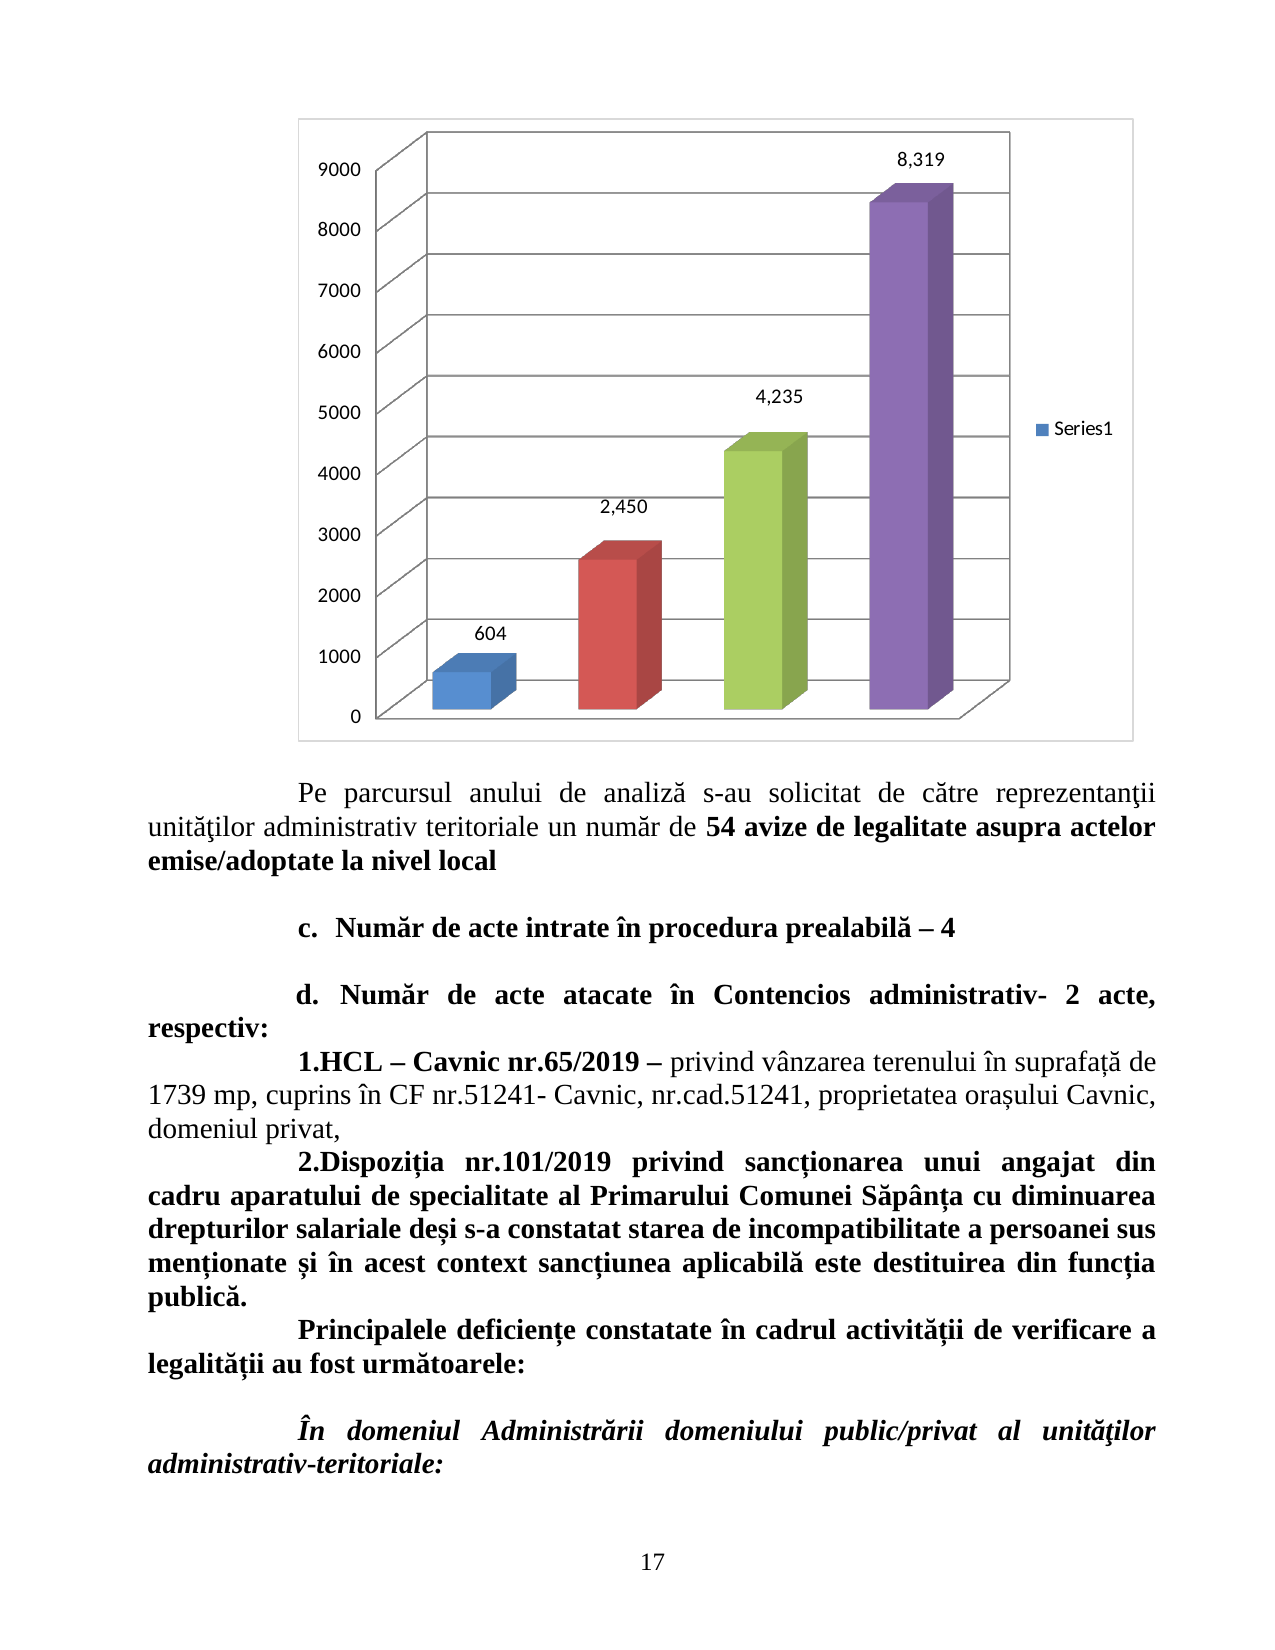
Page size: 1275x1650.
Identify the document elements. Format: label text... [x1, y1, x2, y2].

text Pe parcursul anului de analiză s-au solicitat de către reprezentanţii unităţilor administrativ teritoriale un număr de 54 avize de legalitate asupra actelor emise/adoptate la nivel local [148, 776, 1157, 876]
text 2.Dispoziția nr.101/2019 privind sancționarea unui angajat din cadru aparatului de specialitate al Primarului Comunei Săpânța cu diminuarea drepturilor salariale deși s-a constatat starea de incompatibilitate a persoanei sus menționate și în acest context sancțiunea aplicabilă este destituirea din funcția publică. [148, 1144, 1157, 1312]
text În domeniul Administrării domeniului public/privat al unităţilor administrativ-teritoriale: [148, 1413, 1157, 1480]
text 1.HCL – Cavnic nr.65/2019 – privind vânzarea terenului în suprafață de 1739 mp, cuprins în CF nr.51241- Cavnic, nr.cad.51241, proprietatea orașului Cavnic, domeniul privat, [148, 1044, 1157, 1144]
text Principalele deficiențe constatate în cadrul activității de verificare a legalității au fost următoarele: [148, 1312, 1157, 1379]
list Număr de acte intrate în procedura prealabilă – 4 [298, 910, 1157, 943]
list Număr de acte atacate în Contencios administrativ- 2 acte, respectiv: [148, 977, 1157, 1044]
